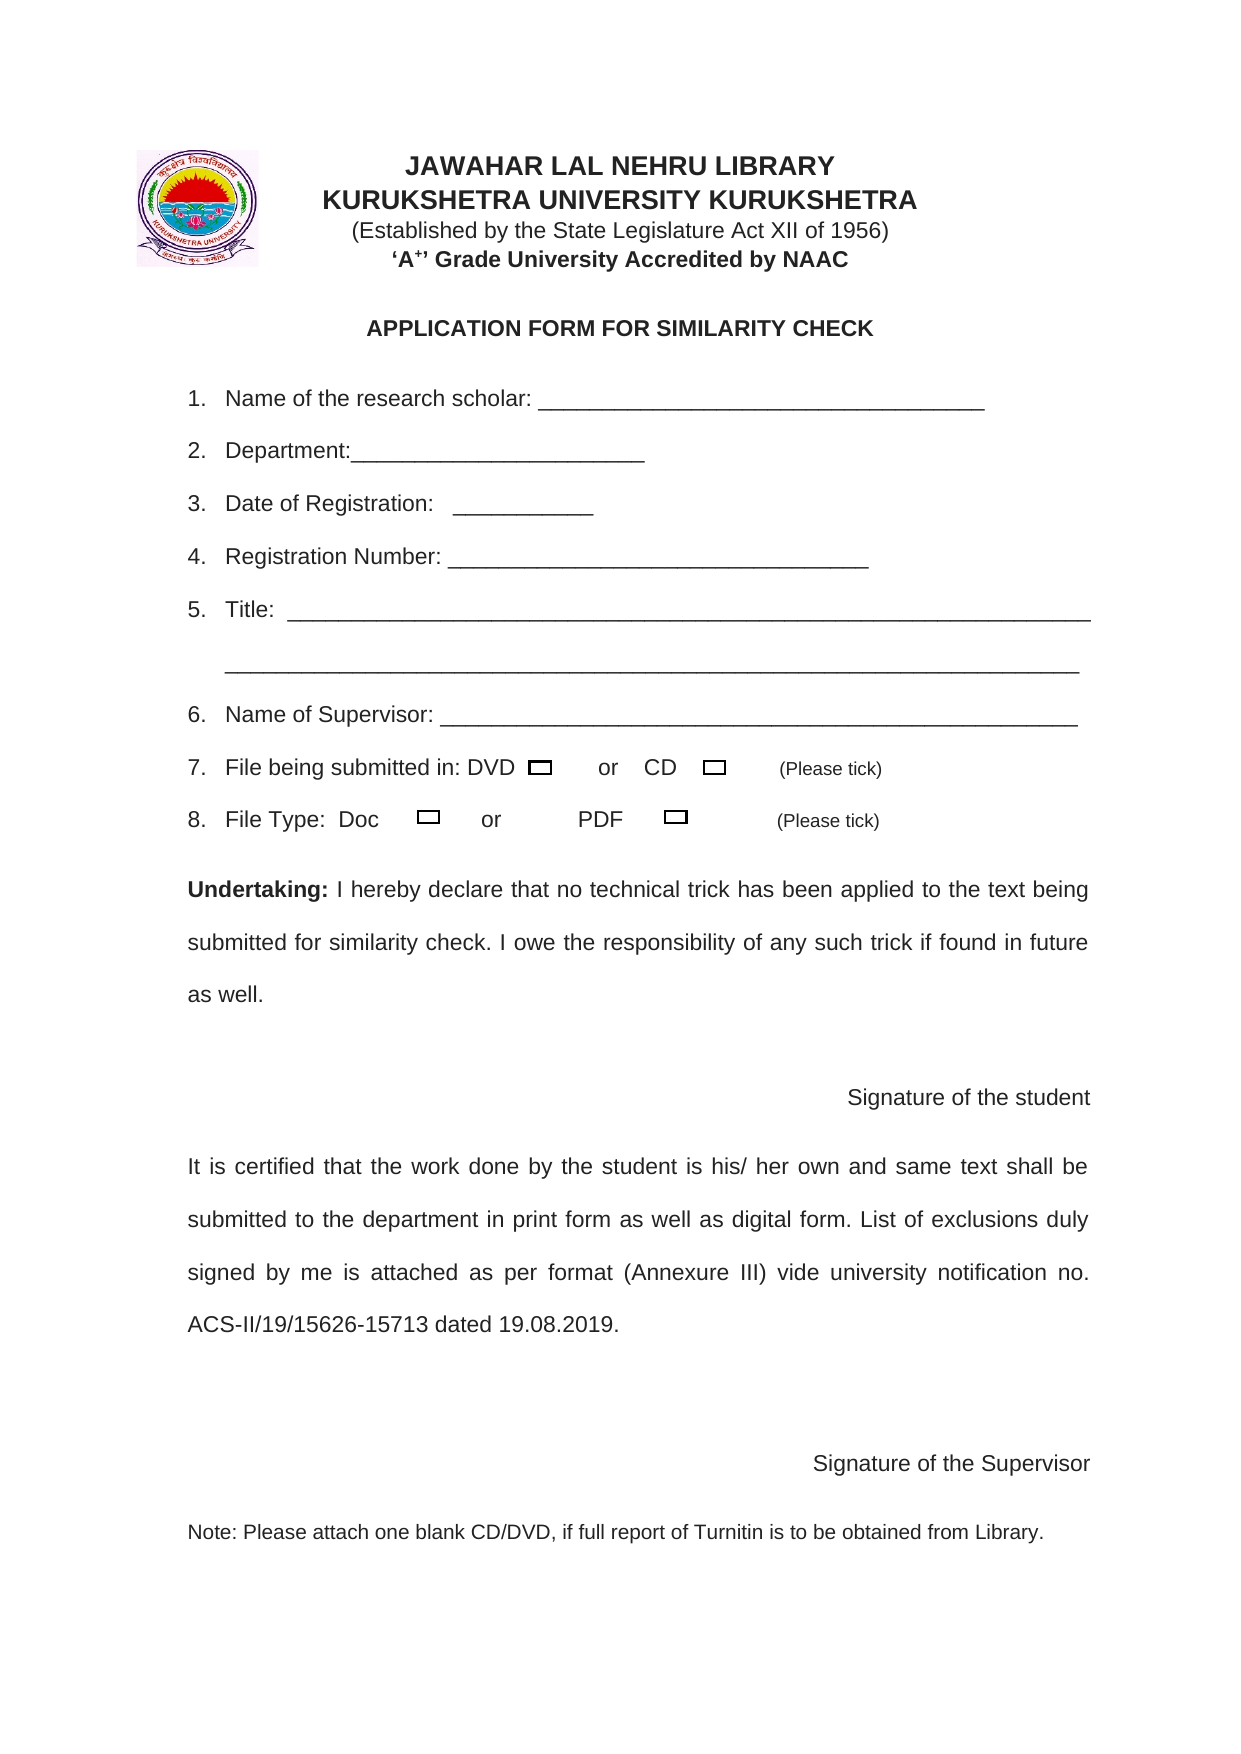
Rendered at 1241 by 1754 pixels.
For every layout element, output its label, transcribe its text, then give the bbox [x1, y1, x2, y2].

list Name of Supervisor: __________________________________________________ [187, 701, 1090, 727]
text APPLICATION FORM FOR SIMILARITY CHECK [150, 315, 1090, 342]
list Registration Number: _________________________________ [187, 543, 1090, 569]
text Signature of the Supervisor [187, 1450, 1090, 1476]
text ‘A+’ Grade University Accredited by NAAC [150, 246, 1090, 272]
text JAWAHAR LAL NEHRU LIBRARY [259, 150, 1090, 181]
text Note: Please attach one blank CD/DVD, if full report of Turnitin is to be obtained from Library. [187, 1519, 1090, 1543]
list Name of the research scholar: ___________________________________ [187, 385, 1090, 411]
text Undertaking: I hereby declare that no technical trick has been applied to the text being submitted for similarity check. I owe the responsibility of any such trick if found in future as well. [187, 876, 1090, 1007]
text Signature of the student [187, 1084, 1090, 1110]
list File being submitted in: DVD or CD (Please tick) [187, 754, 1090, 780]
picture [136, 150, 259, 267]
text It is certified that the work done by the student is his/ her own and same text shall be submitted to the department in print form as well as digital form. List of exclusions duly signed by me is attached as per format (Annexure III) vide university notification no. ACS-II/19/15626-15713 dated 19.08.2019. [187, 1153, 1090, 1338]
list Department:_______________________ [187, 437, 1090, 464]
text KURUKSHETRA UNIVERSITY KURUKSHETRA [259, 184, 1090, 215]
list Title: _______________________________________________________________ ___________________________________________________________________ [187, 596, 1090, 674]
text (Established by the State Legislature Act XII of 1956) [259, 217, 1090, 244]
list File Type: Doc or PDF (Please tick) [187, 806, 1090, 833]
list Date of Registration: ___________ [187, 490, 1090, 516]
